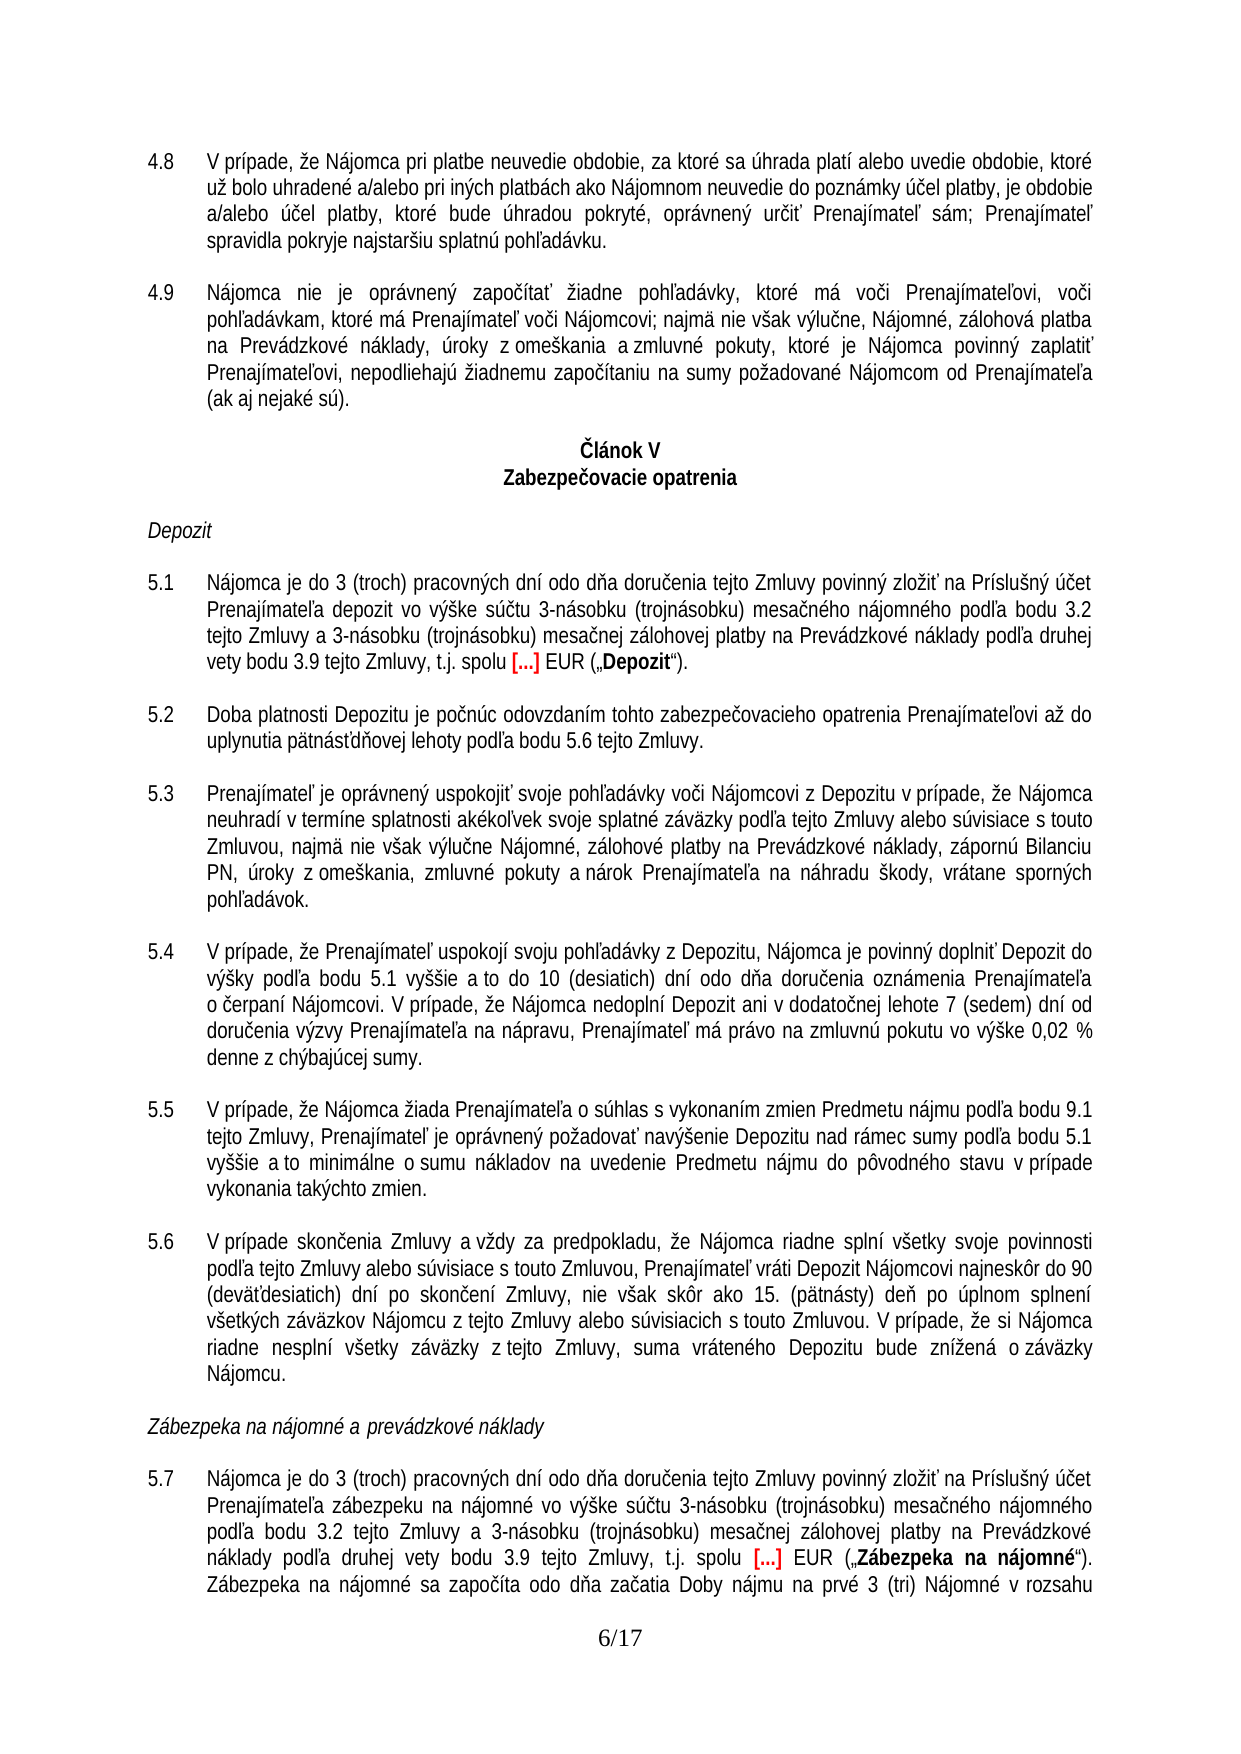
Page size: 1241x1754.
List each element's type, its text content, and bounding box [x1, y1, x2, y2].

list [148, 1465, 1093, 1597]
text Zábezpeka na nájomné a prevádzkové náklady [148, 1413, 1093, 1439]
list V prípade skončenia Zmluvy a vždy za predpokladu, že Nájomca riadne splní všetky svoje povinnosti podľa tejto Zmluvy alebo súvisiace s touto Zmluvou, Prenajímateľ vráti Depozit Nájomcovi najneskôr do 90 (deväťdesiatich) dní po skončení Zmluvy, nie však skôr ako 15. (pätnásty) deň po úplnom splnení všetkých záväzkov Nájomcu z tejto Zmluvy alebo súvisiacich s touto Zmluvou. V prípade, že si Nájomca riadne nesplní všetky záväzky z tejto Zmluvy, suma vráteného Depozitu bude znížená o záväzky Nájomcu. [148, 1228, 1093, 1386]
list V prípade, že Nájomca pri platbe neuvedie obdobie, za ktoré sa úhrada platí alebo uvedie obdobie, ktoré už bolo uhradené a/alebo pri iných platbách ako Nájomnom neuvedie do poznámky účel platby, je obdobie a/alebo účel platby, ktoré bude úhradou pokryté, oprávnený určiť Prenajímateľ sám; Prenajímateľ spravidla pokryje najstaršiu splatnú pohľadávku. [148, 148, 1093, 253]
text Článok V [148, 437, 1093, 464]
list V prípade, že Prenajímateľ uspokojí svoju pohľadávky z Depozitu, Nájomca je povinný doplniť Depozit do výšky podľa bodu 5.1 vyššie a to do 10 (desiatich) dní odo dňa doručenia oznámenia Prenajímateľa o čerpaní Nájomcovi. V prípade, že Nájomca nedoplní Depozit ani v dodatočnej lehote 7 (sedem) dní od doručenia výzvy Prenajímateľa na nápravu, Prenajímateľ má právo na zmluvnú pokutu vo výške 0,02 % denne z chýbajúcej sumy. [148, 938, 1093, 1070]
list Prenajímateľ je oprávnený uspokojiť svoje pohľadávky voči Nájomcovi z Depozitu v prípade, že Nájomca neuhradí v termíne splatnosti akékoľvek svoje splatné záväzky podľa tejto Zmluvy alebo súvisiace s touto Zmluvou, najmä nie však výlučne Nájomné, zálohové platby na Prevádzkové náklady, zápornú Bilanciu PN, úroky z omeškania, zmluvné pokuty a nárok Prenajímateľa na náhradu škody, vrátane sporných pohľadávok. [148, 780, 1093, 912]
list V prípade, že Nájomca žiada Prenajímateľa o súhlas s vykonaním zmien Predmetu nájmu podľa bodu 9.1 tejto Zmluvy, Prenajímateľ je oprávnený požadovať navýšenie Depozitu nad rámec sumy podľa bodu 5.1 vyššie a to minimálne o sumu nákladov na uvedenie Predmetu nájmu do pôvodného stavu v prípade vykonania takýchto zmien. [148, 1096, 1093, 1202]
text Zabezpečovacie opatrenia [148, 464, 1093, 490]
list Nájomca nie je oprávnený započítať žiadne pohľadávky, ktoré má voči Prenajímateľovi, voči pohľadávkam, ktoré má Prenajímateľ voči Nájomcovi; najmä nie však výlučne, Nájomné, zálohová platba na Prevádzkové náklady, úroky z omeškania a zmluvné pokuty, ktoré je Nájomca povinný zaplatiť Prenajímateľovi, nepodliehajú žiadnemu započítaniu na sumy požadované Nájomcom od Prenajímateľa (ak aj nejaké sú). [148, 279, 1093, 411]
text Depozit [148, 517, 1093, 543]
list Doba platnosti Depozitu je počnúc odovzdaním tohto zabezpečovacieho opatrenia Prenajímateľovi až do uplynutia pätnásťdňovej lehoty podľa bodu 5.6 tejto Zmluvy. [148, 701, 1093, 754]
list Nájomca je do 3 (troch) pracovných dní odo dňa doručenia tejto Zmluvy povinný zložiť na Príslušný účet Prenajímateľa depozit vo výške súčtu 3-násobku (trojnásobku) mesačného nájomného podľa bodu 3.2 tejto Zmluvy a 3-násobku (trojnásobku) mesačnej zálohovej platby na Prevádzkové náklady podľa druhej vety bodu 3.9 tejto Zmluvy, t.j. spolu [...] EUR („Depozit“). [148, 569, 1093, 675]
